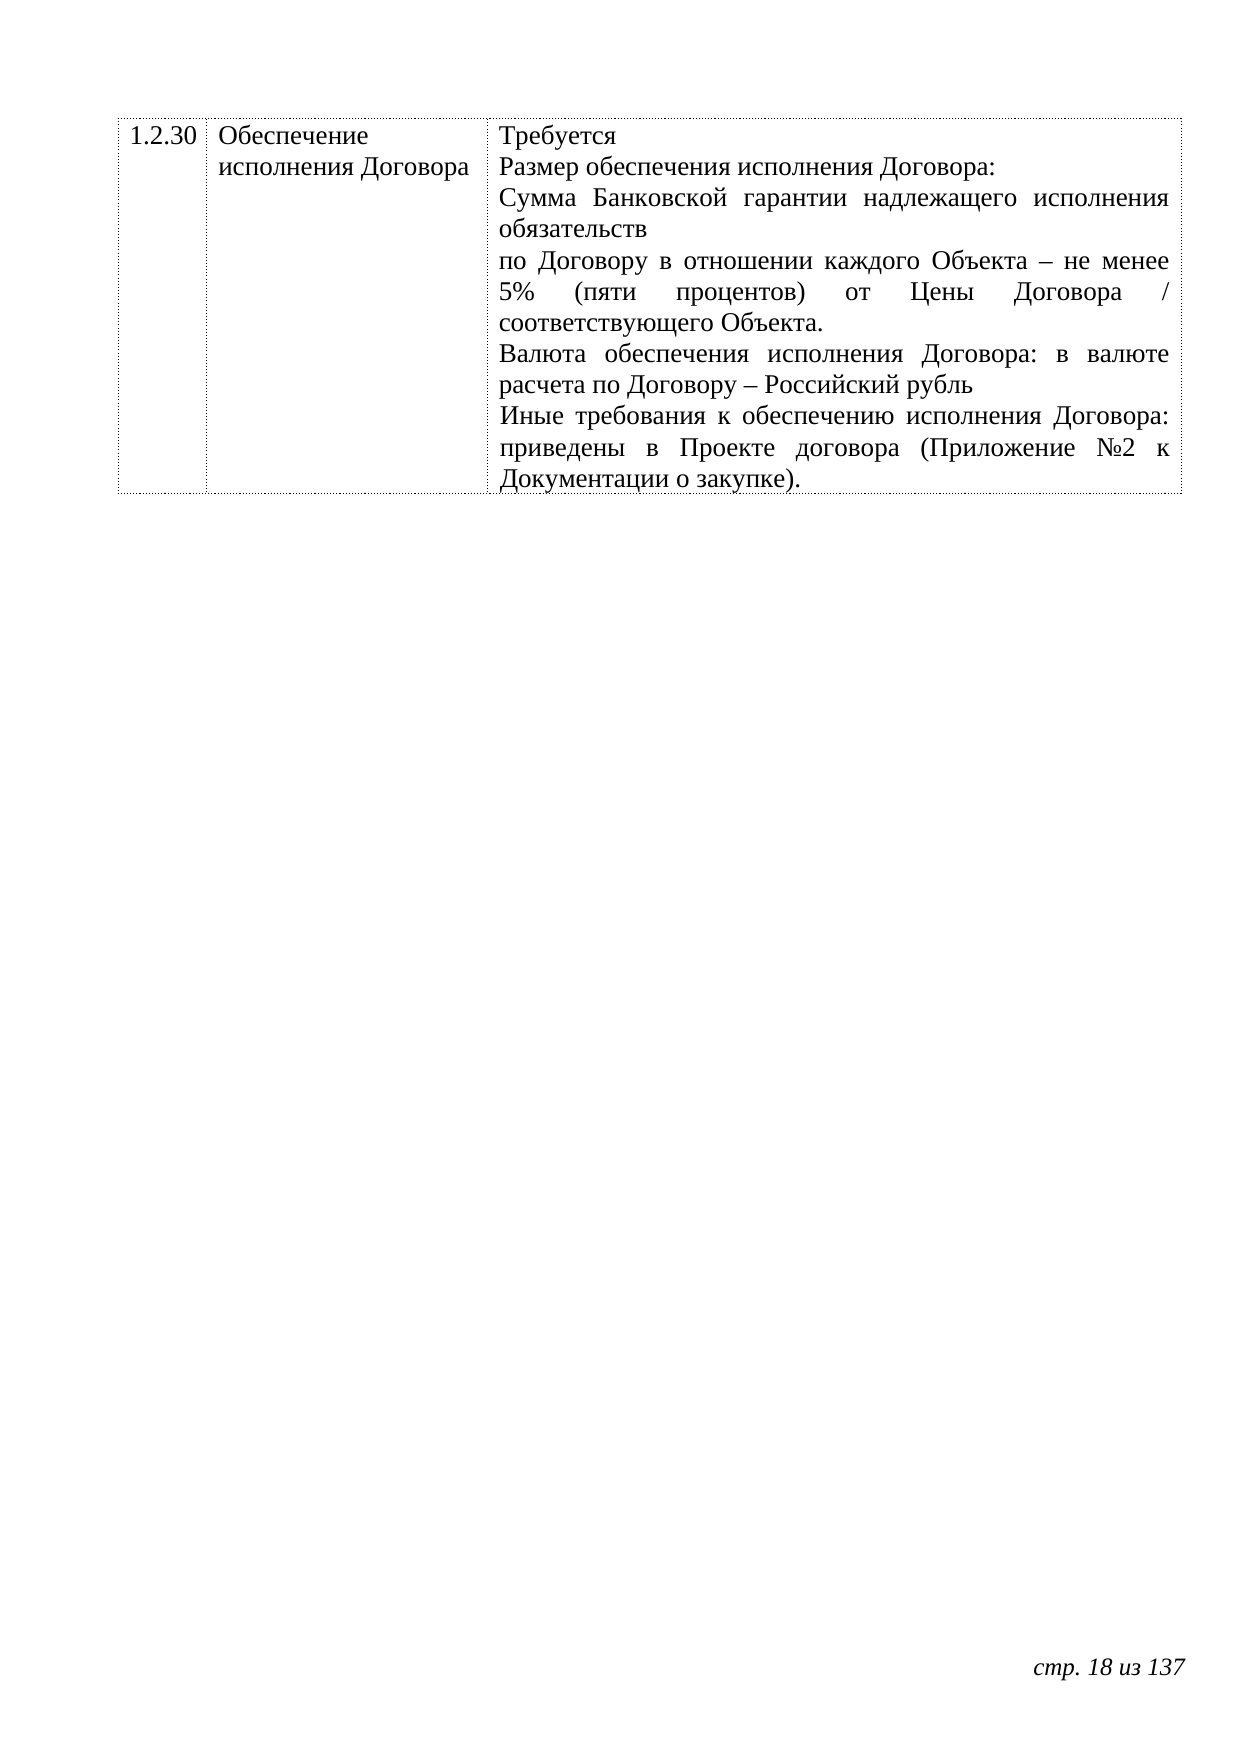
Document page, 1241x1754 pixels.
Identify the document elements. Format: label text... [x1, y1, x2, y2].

table_cell Обеспечение исполнения Договора [207, 118, 487, 493]
table_cell [118, 118, 207, 493]
table_cell Требуется Размер обеспечения исполнения Договора: Сумма Банковской гарантии надлежащего исполнения обязательств по Договору в отношении каждого Объекта – не менее 5% (пяти процентов) от Цены Договора / соответствующего Объекта. Валюта обеспечения исполнения Договора: в валюте расчета по Договору – Российский рубль Иные требования к обеспечению исполнения Договора: приведены в Проекте договора (Приложение №2 к Документации о закупке). [487, 118, 1181, 493]
